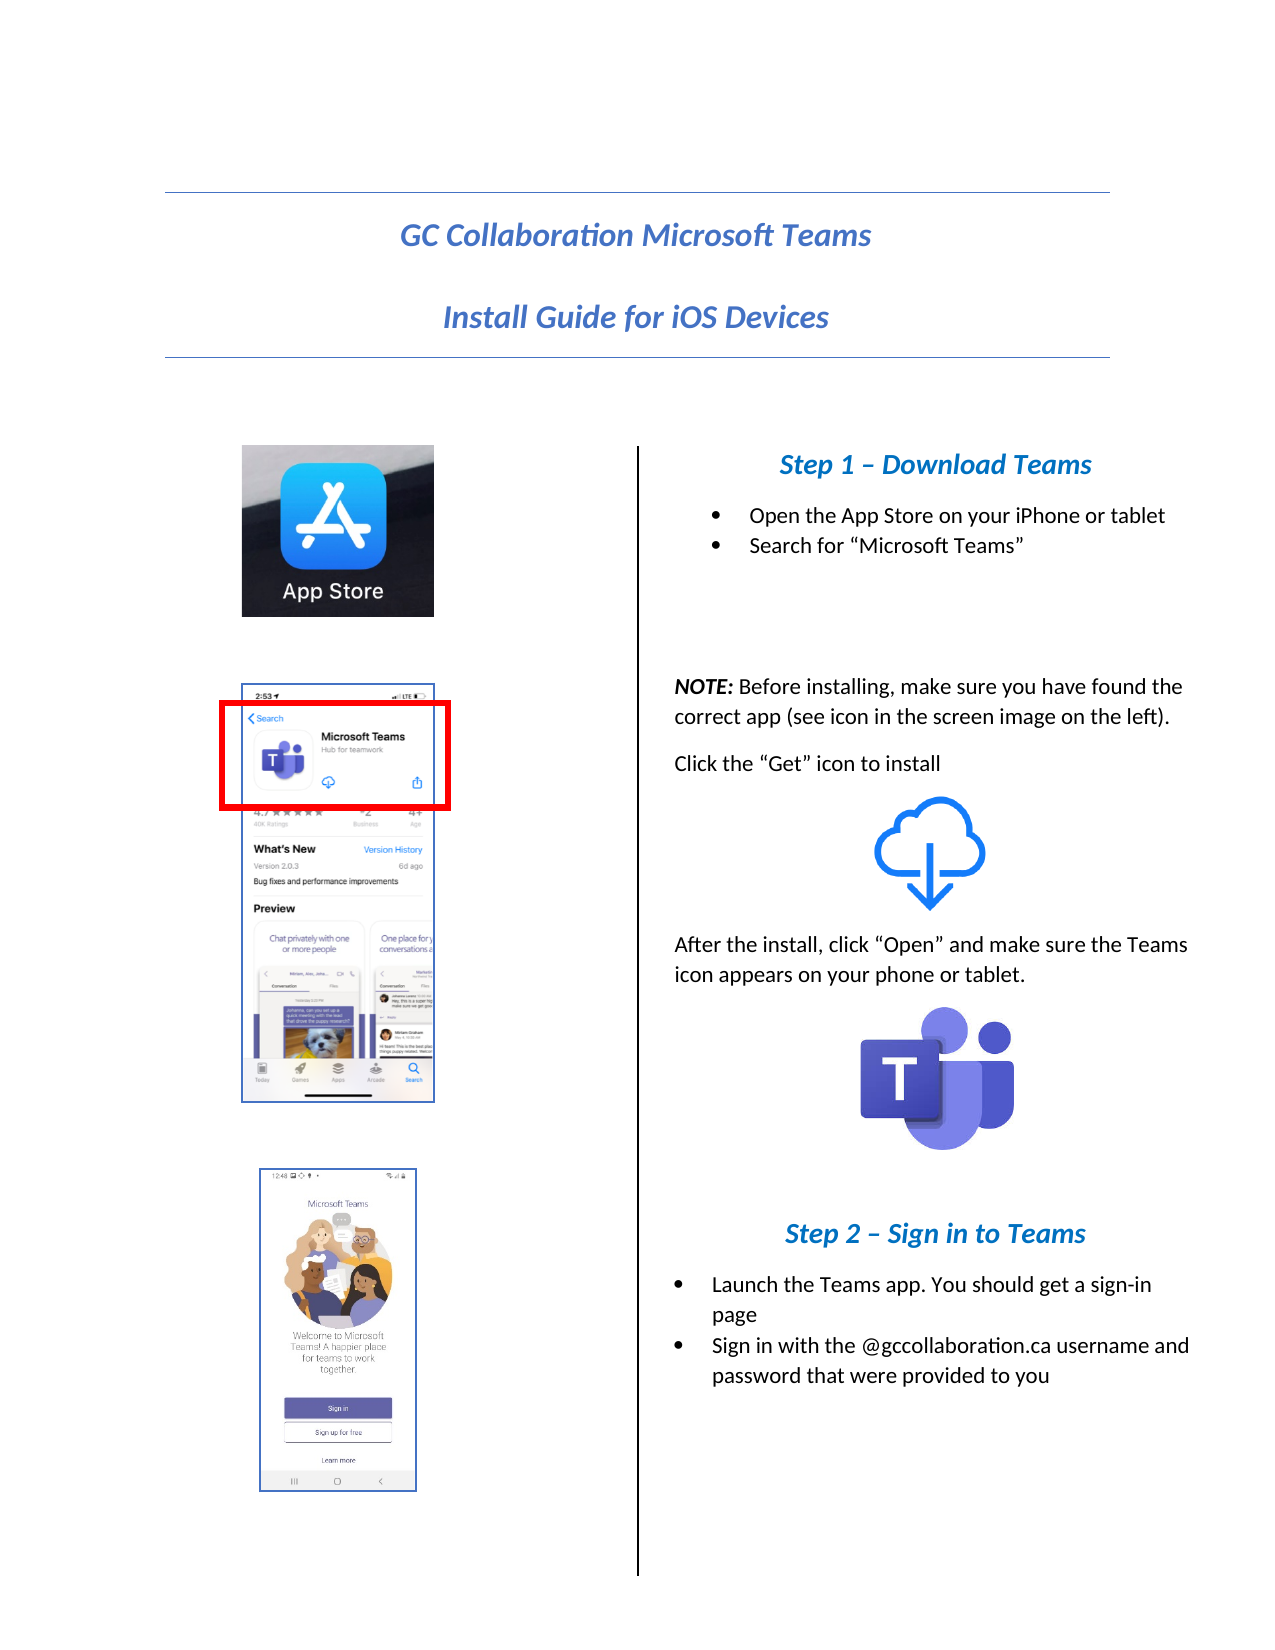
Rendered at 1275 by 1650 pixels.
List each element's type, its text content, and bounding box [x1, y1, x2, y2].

picture [243, 706, 433, 804]
list Sign in with the @gccollaboration.ca username and password that were provided to you [674, 1331, 1200, 1389]
text NOTE: Before installing, make sure you have found the correct app (see icon in the screen image on the left). [674, 672, 1200, 730]
text After the install, click “Open” and make sure the Teams icon appears on your phone or tablet. [674, 930, 1200, 989]
list Launch the Teams app. You should get a sign-in page [674, 1270, 1200, 1328]
list Open the App Store on your iPhone or tablet [712, 501, 1200, 529]
text Click the “Get” icon to install [674, 749, 1200, 777]
list Search for “Microsoft Teams” [712, 531, 1200, 559]
picture [873, 795, 1002, 912]
text Step 1 – Download Teams [674, 446, 1200, 481]
picture [261, 1170, 415, 1490]
picture [860, 1007, 1014, 1150]
text Install Guide for iOS Devices [165, 274, 1110, 357]
picture [243, 685, 433, 700]
picture [241, 445, 434, 617]
picture [243, 811, 433, 1101]
text Step 2 – Sign in to Teams [674, 1215, 1200, 1251]
text GC Collaboration Microsoft Teams [165, 193, 1110, 255]
